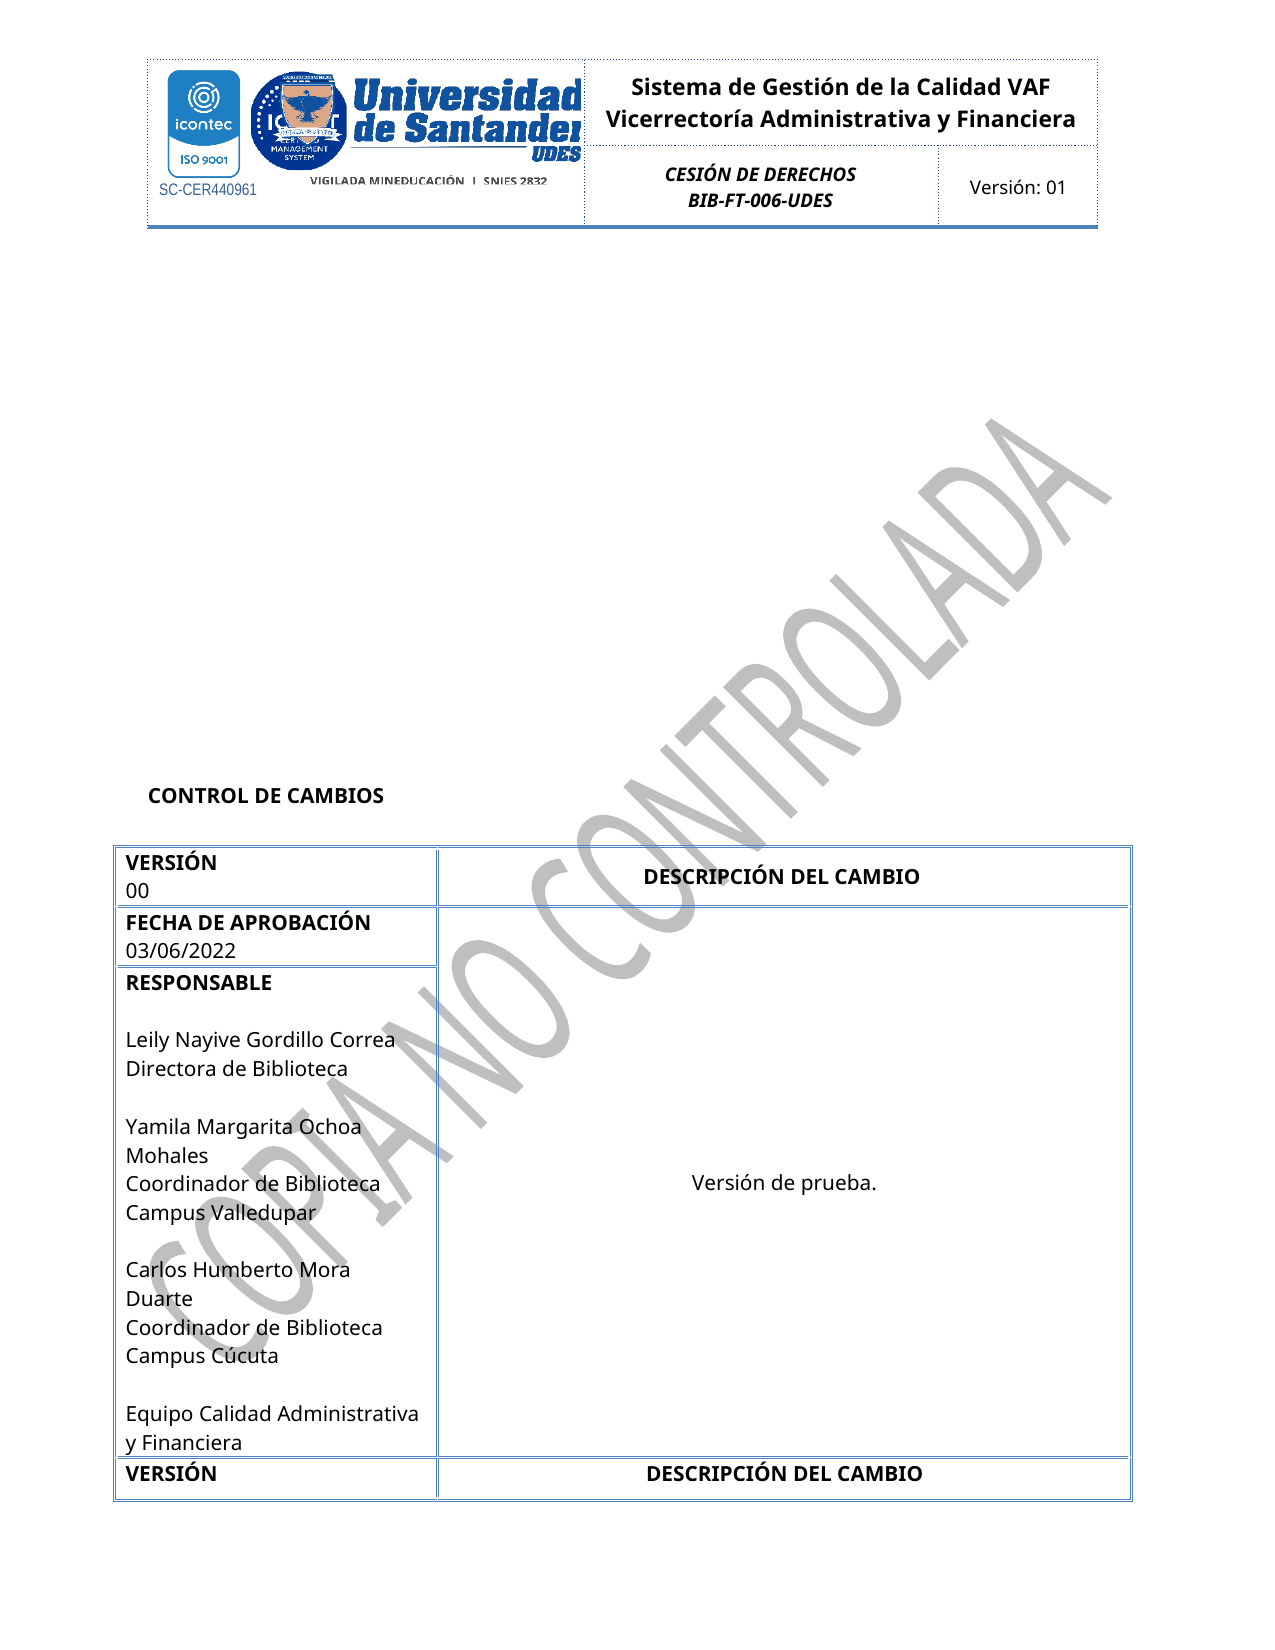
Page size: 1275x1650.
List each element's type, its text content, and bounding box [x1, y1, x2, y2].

picture [249, 71, 581, 184]
table_cell FECHA DE APROBACIÓN 03/06/2022 [114, 905, 437, 965]
table_cell RESPONSABLE Leily Nayive Gordillo Correa Directora de Biblioteca Yamila Margarita Ochoa Mohales Coordinador de Biblioteca Campus Valledupar Carlos Humberto Mora Duarte Coordinador de Biblioteca Campus Cúcuta Equipo Calidad Administrativa y Financiera [114, 965, 437, 1456]
table_cell Versión de prueba. [437, 905, 1131, 1456]
table_cell VERSIÓN 01 [114, 1456, 437, 1499]
text CONTROL DE CAMBIOS [148, 781, 1098, 809]
table_header DESCRIPCIÓN DEL CAMBIO [437, 848, 1130, 905]
picture [162, 66, 244, 180]
table_header VERSIÓN 00 [116, 848, 437, 905]
table_cell DESCRIPCIÓN DEL CAMBIO [437, 1456, 1131, 1499]
